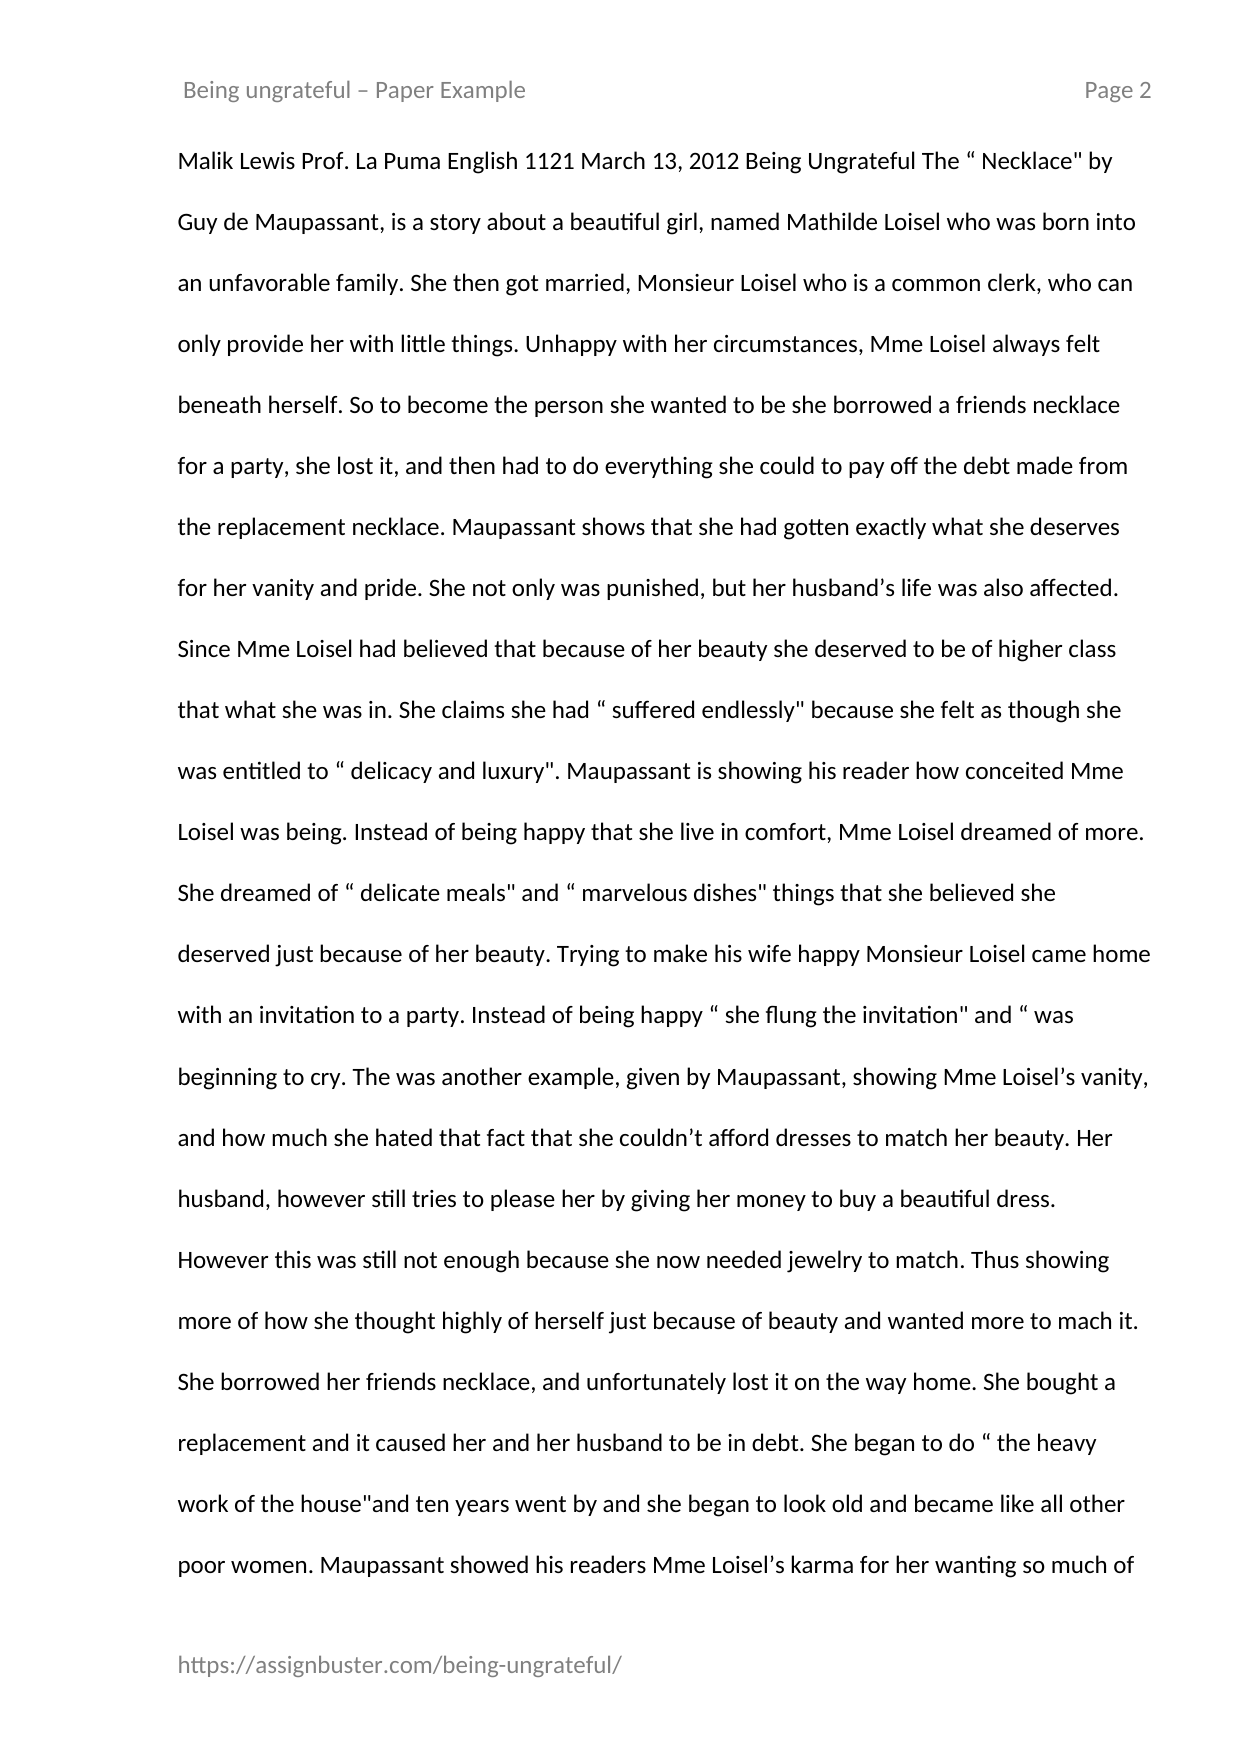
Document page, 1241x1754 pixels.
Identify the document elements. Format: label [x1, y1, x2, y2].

text [177, 145, 1152, 1579]
